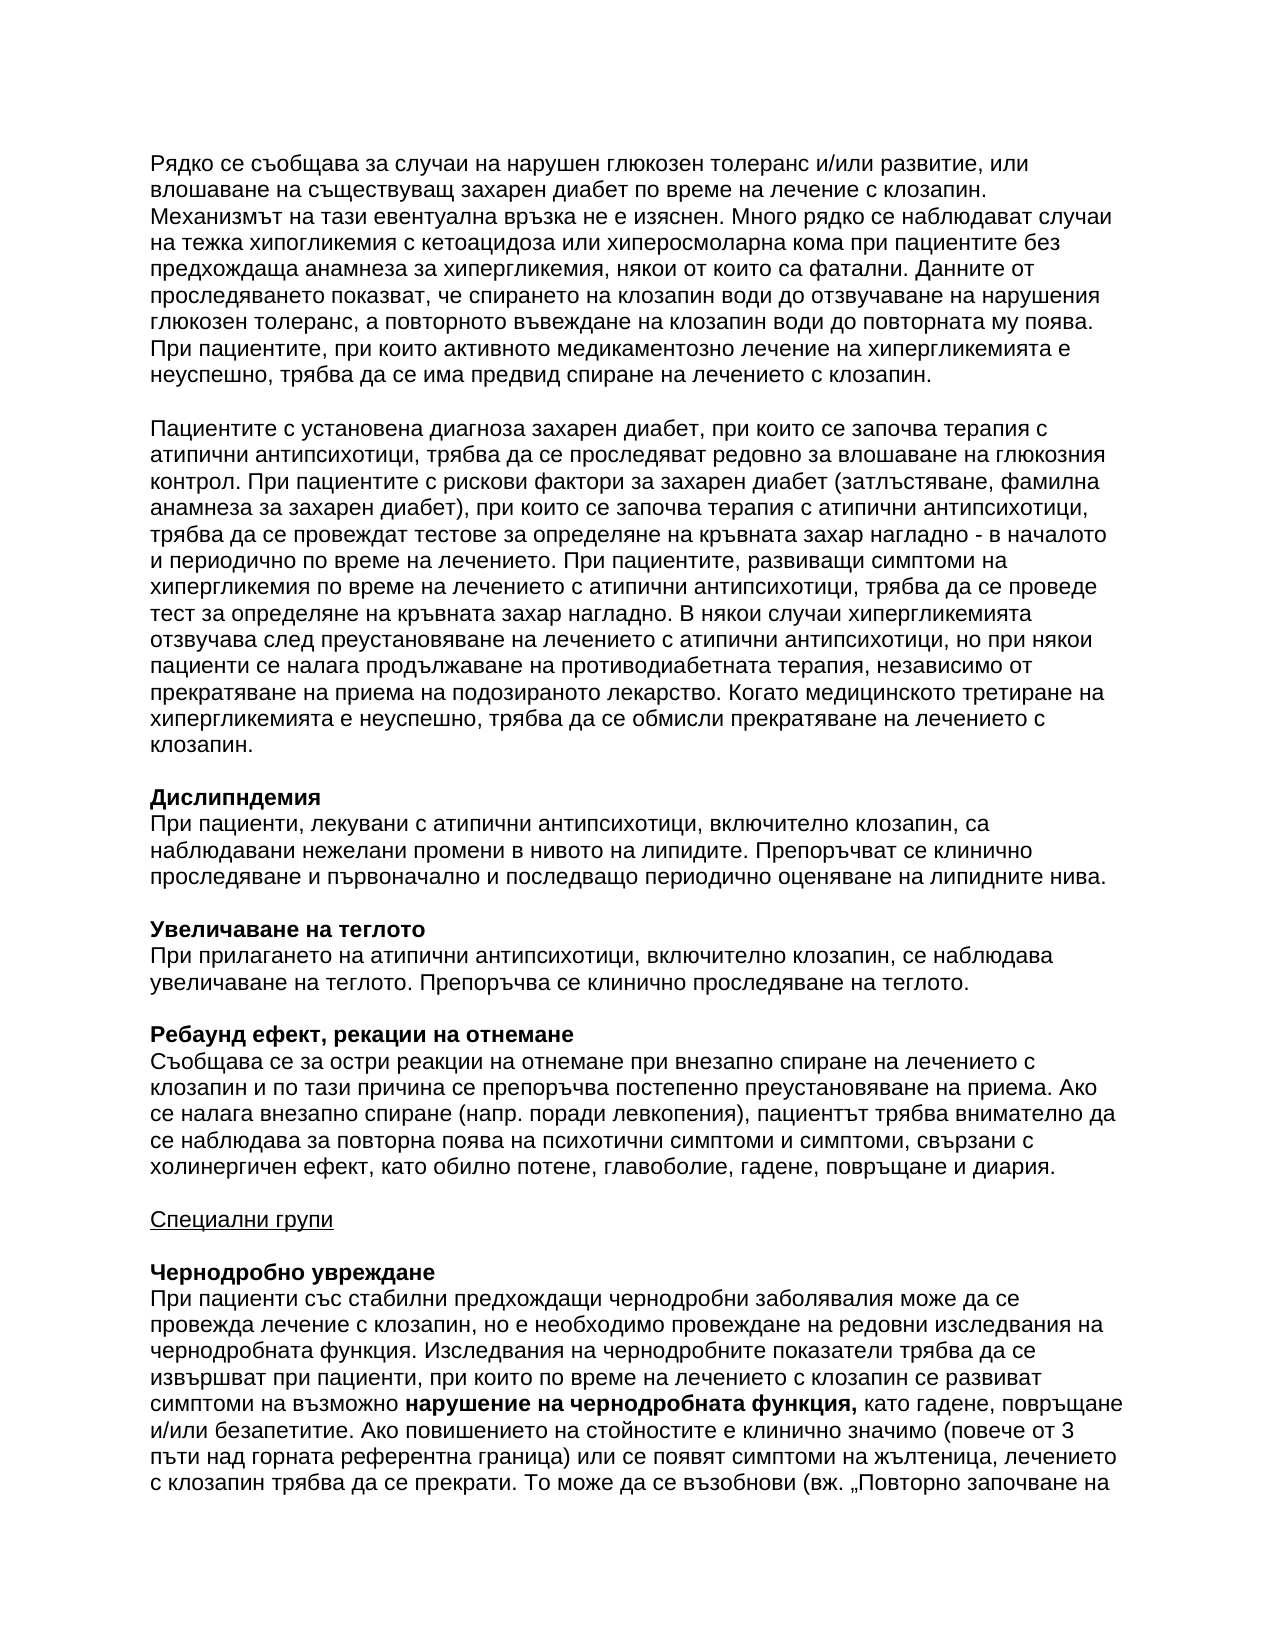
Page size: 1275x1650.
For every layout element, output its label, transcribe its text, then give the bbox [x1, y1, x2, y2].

text При прилагането на атипични антипсихотици, включително клозапин, се наблюдава увеличаване на теглото. Препоръчва се клинично проследяване на теглото. [150, 942, 1125, 995]
text Рядко се съобщава за случаи на нарушен глюкозен толеранс и/или развитие, или влошаване на съществуващ захарен диабет по време на лечение с клозапин. Механизмът на тази евентуална връзка не е изяснен. Много рядко се наблюдават случаи на тежка хипогликемия с кетоацидоза или хиперосмоларна кома при пациентите без предхождаща анамнеза за хипергликемия, някои от които са фатални. Данните от проследяването показват, че спирането на клозапин води до отзвучаване на нарушения глюкозен толеранс, а повторното въвеждане на клозапин води до повторната му поява. При пациентите, при които активното медикаментозно лечение на хипергликемията е неуспешно, трябва да се има предвид спиране на лечението с клозапин. [150, 150, 1125, 387]
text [150, 1285, 1125, 1496]
text Увеличаване на теглото [150, 916, 1125, 942]
text При пациенти, лекувани с атипични антипсихотици, включително клозапин, са наблюдавани нежелани промени в нивото на липидите. Препоръчват се клинично проследяване и първоначално и последващо периодично оценяване на липидните нива. [150, 810, 1125, 889]
text Чернодробно увреждане [150, 1258, 1125, 1285]
text Пациентите с установена диагноза захарен диабет, при които се започва терапия с атипични антипсихотици, трябва да се проследяват редовно за влошаване на глюкозния контрол. При пациентите с рискови фактори за захарен диабет (затлъстяване, фамилна анамнеза за захарен диабет), при които се започва терапия с атипични антипсихотици, трябва да се провеждат тестове за определяне на кръвната захар нагладно - в началото и периодично по време на лечението. При пациентите, развиващи симптоми на хипергликемия по време на лечението с атипични антипсихотици, трябва да се проведе тест за определяне на кръвната захар нагладно. В някои случаи хипергликемията отзвучава след преустановяване на лечението с атипични антипсихотици, но при някои пациенти се налага продължаване на противодиабетната терапия, независимо от прекратяване на приема на подозираното лекарство. Когато медицинското третиране на хипергликемията е неуспешно, трябва да се обмисли прекратяване на лечението с клозапин. [150, 415, 1125, 758]
text Съобщава се за остри реакции на отнемане при внезапно спиране на лечението с клозапин и по тази причина се препоръчва постепенно преустановяване на приема. Ако се налага внезапно спиране (напр. поради левкопения), пациентът трябва внимателно да се наблюдава за повторна поява на психотични симптоми и симптоми, свързани с холинергичен ефект, като обилно потене, главоболие, гадене, повръщане и диария. [150, 1048, 1125, 1179]
text Ребаунд ефект, рекации на отнемане [150, 1021, 1125, 1048]
text Дислипндемия [150, 784, 1125, 810]
text Специални групи [150, 1206, 1125, 1232]
